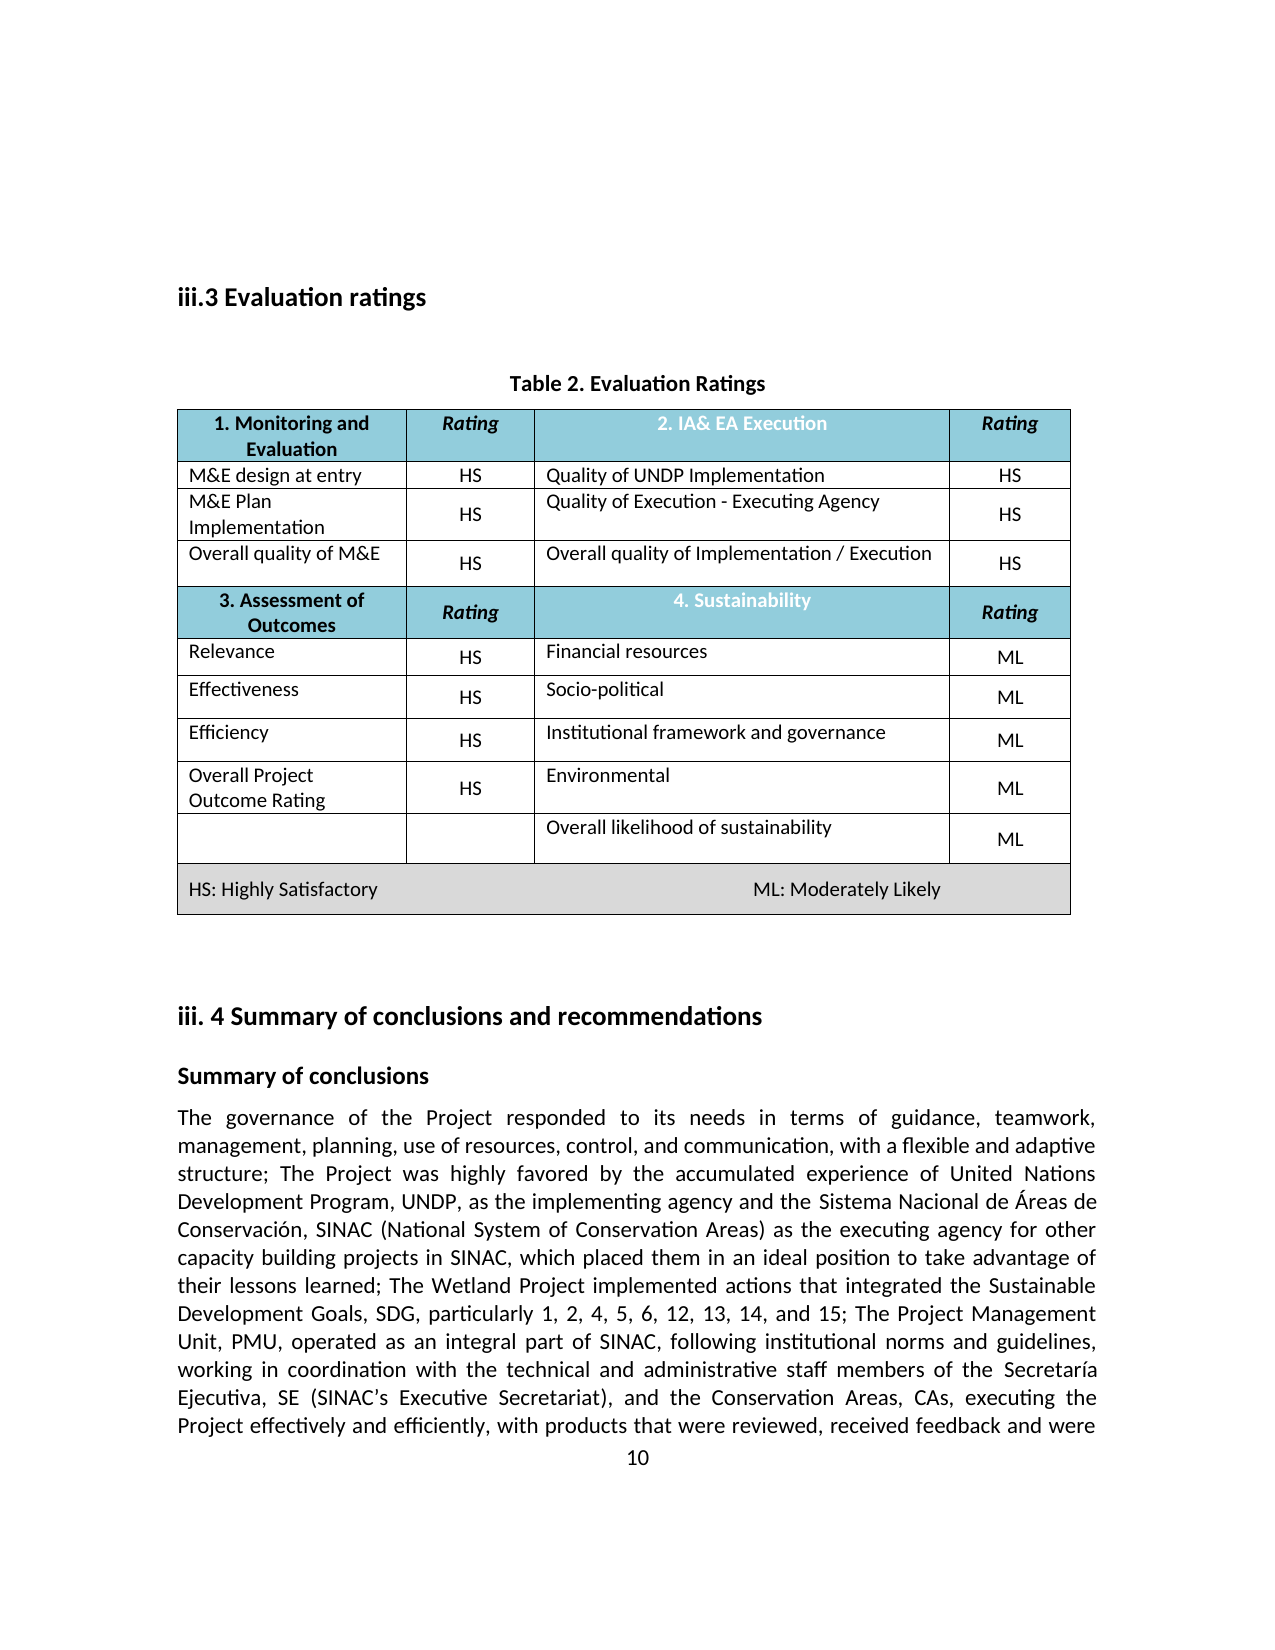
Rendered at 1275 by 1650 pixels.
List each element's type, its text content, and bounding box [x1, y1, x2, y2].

table_cell ML [950, 814, 1070, 863]
table_cell Financial resources [535, 639, 949, 675]
subtitle iii. 4 Summary of conclusions and recommendations [177, 999, 1098, 1032]
table_cell Rating [950, 587, 1070, 638]
table_cell HS [407, 489, 534, 539]
table_cell HS [950, 462, 1070, 488]
table_cell HS [407, 762, 534, 813]
table_cell HS: Highly Satisfactory ML: Moderately Likely [178, 864, 1070, 914]
table_cell [407, 814, 534, 863]
table_cell Quality of Execution - Executing Agency [535, 489, 949, 539]
table_cell Socio-political [535, 676, 949, 718]
table_cell HS [950, 541, 1070, 586]
table_cell ML [950, 639, 1070, 675]
table_header Rating [407, 410, 534, 461]
table_cell Overall likelihood of sustainability [535, 814, 949, 863]
table_cell [178, 814, 406, 863]
table_cell HS [407, 462, 534, 488]
table_cell M&E design at entry [178, 462, 406, 488]
table_cell HS [407, 676, 534, 718]
table_cell HS [407, 639, 534, 675]
table_cell HS [950, 489, 1070, 539]
table_cell Rating [407, 587, 534, 638]
text Table 2. Evaluation Ratings [177, 369, 1098, 397]
table_cell Relevance [178, 639, 406, 675]
table_header 1. Monitoring and Evaluation [178, 410, 406, 461]
table_cell ML [950, 719, 1070, 761]
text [177, 1103, 1098, 1439]
table_cell HS [407, 541, 534, 586]
table_cell Overall quality of M&E [178, 541, 406, 586]
table_cell ML [950, 762, 1070, 813]
subtitle iii.3 Evaluation ratings [177, 280, 1098, 313]
table_cell Overall Project Outcome Rating [178, 762, 406, 813]
table_cell Overall quality of Implementation / Execution [535, 541, 949, 586]
table_header Rating [950, 410, 1070, 461]
table_cell Effectiveness [178, 676, 406, 718]
table_header 2. IA& EA Execution [535, 410, 949, 461]
table_cell Environmental [535, 762, 949, 813]
table_cell ML [950, 676, 1070, 718]
table_cell Institutional framework and governance [535, 719, 949, 761]
table_cell 3. Assessment of Outcomes [178, 587, 406, 638]
table_cell Efficiency [178, 719, 406, 761]
table_cell Quality of UNDP Implementation [535, 462, 949, 488]
table_cell HS [407, 719, 534, 761]
table_cell 4. Sustainability [535, 587, 949, 638]
text Summary of conclusions [177, 1060, 1098, 1090]
table_cell M&E Plan Implementation [178, 489, 406, 539]
